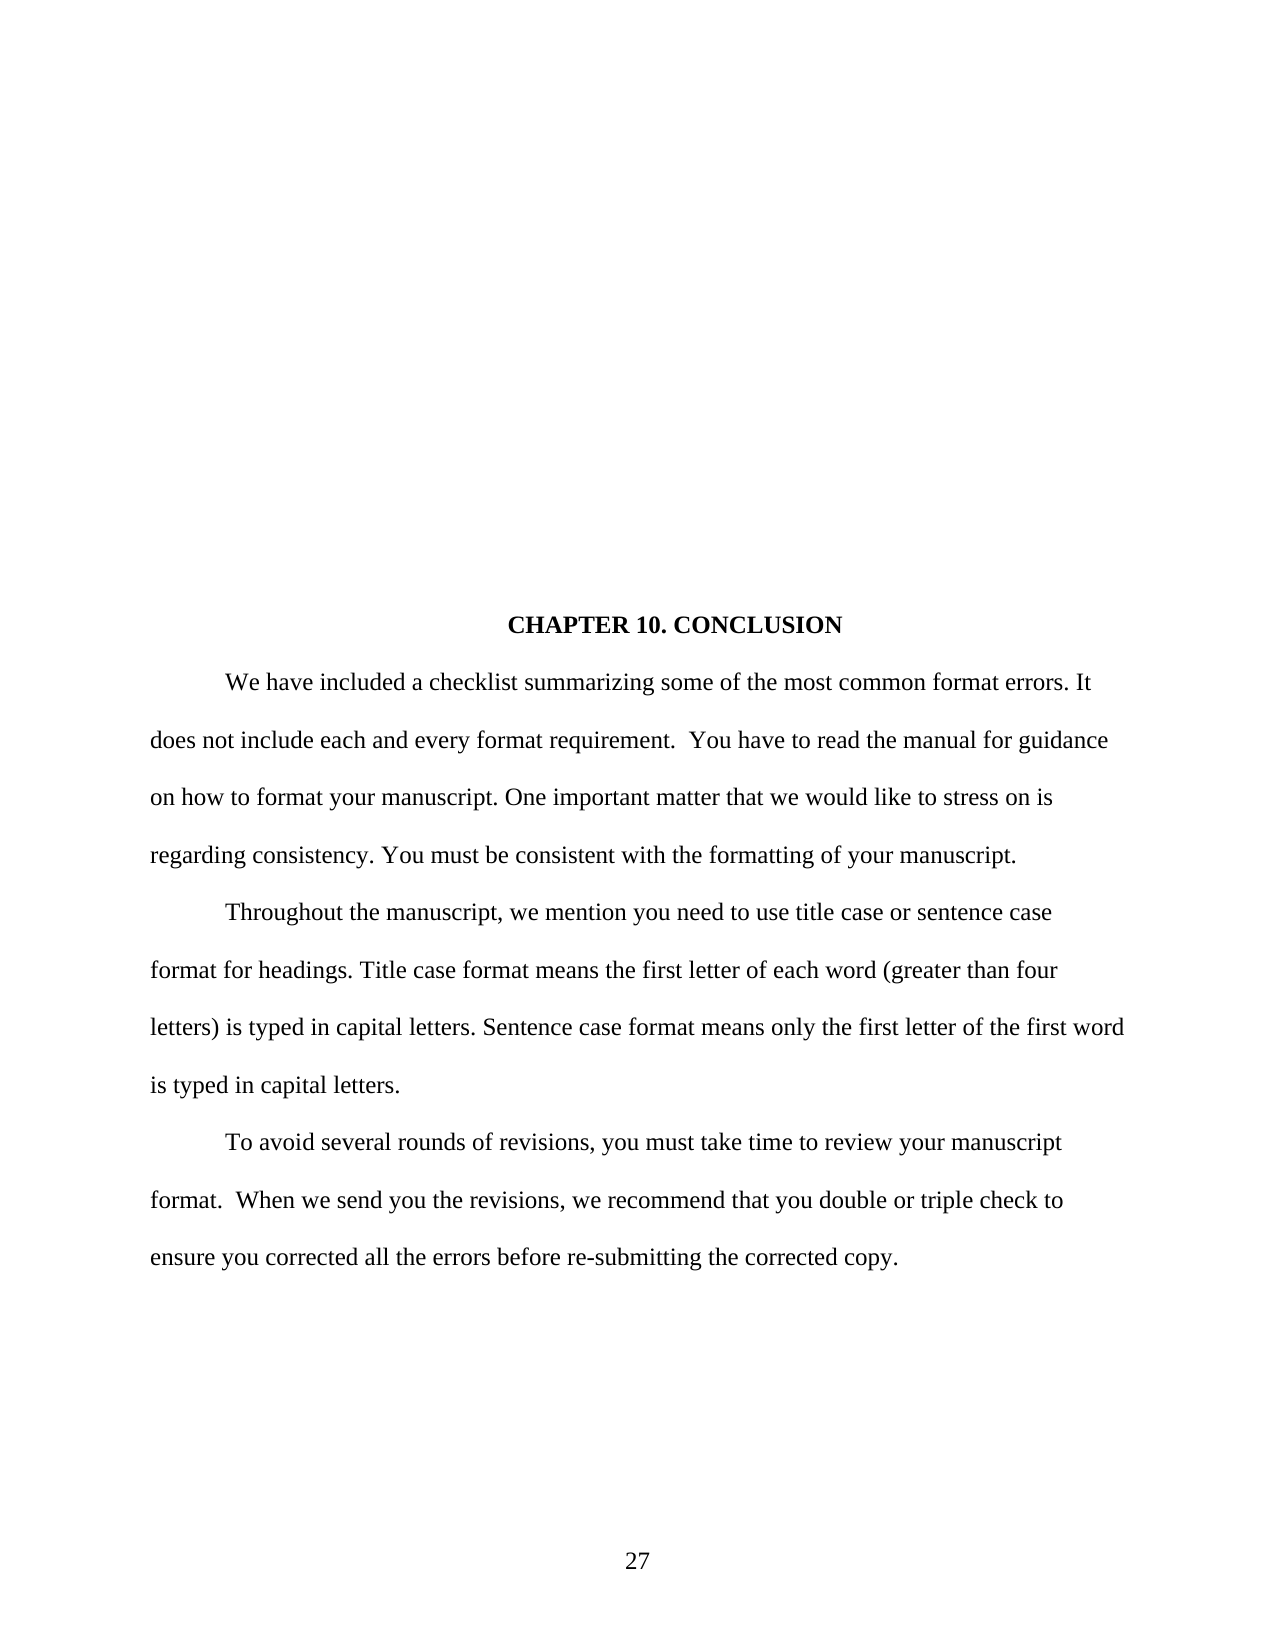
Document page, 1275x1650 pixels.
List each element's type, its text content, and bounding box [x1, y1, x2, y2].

text CHAPTER 10. CONCLUSION [150, 610, 1125, 639]
text We have included a checklist summarizing some of the most common format errors. It does not include each and every format requirement. You have to read the manual for guidance on how to format your manuscript. One important matter that we would like to stress on is regarding consistency. You must be consistent with the formatting of your manuscript. [150, 667, 1125, 869]
text To avoid several rounds of revisions, you must take time to review your manuscript format. When we send you the revisions, we recommend that you double or triple check to ensure you corrected all the errors before re-submitting the corrected copy. [150, 1127, 1125, 1271]
text Throughout the manuscript, we mention you need to use title case or sentence case format for headings. Title case format means the first letter of each word (greater than four letters) is typed in capital letters. Sentence case format means only the first letter of the first word is typed in capital letters. [150, 897, 1125, 1099]
